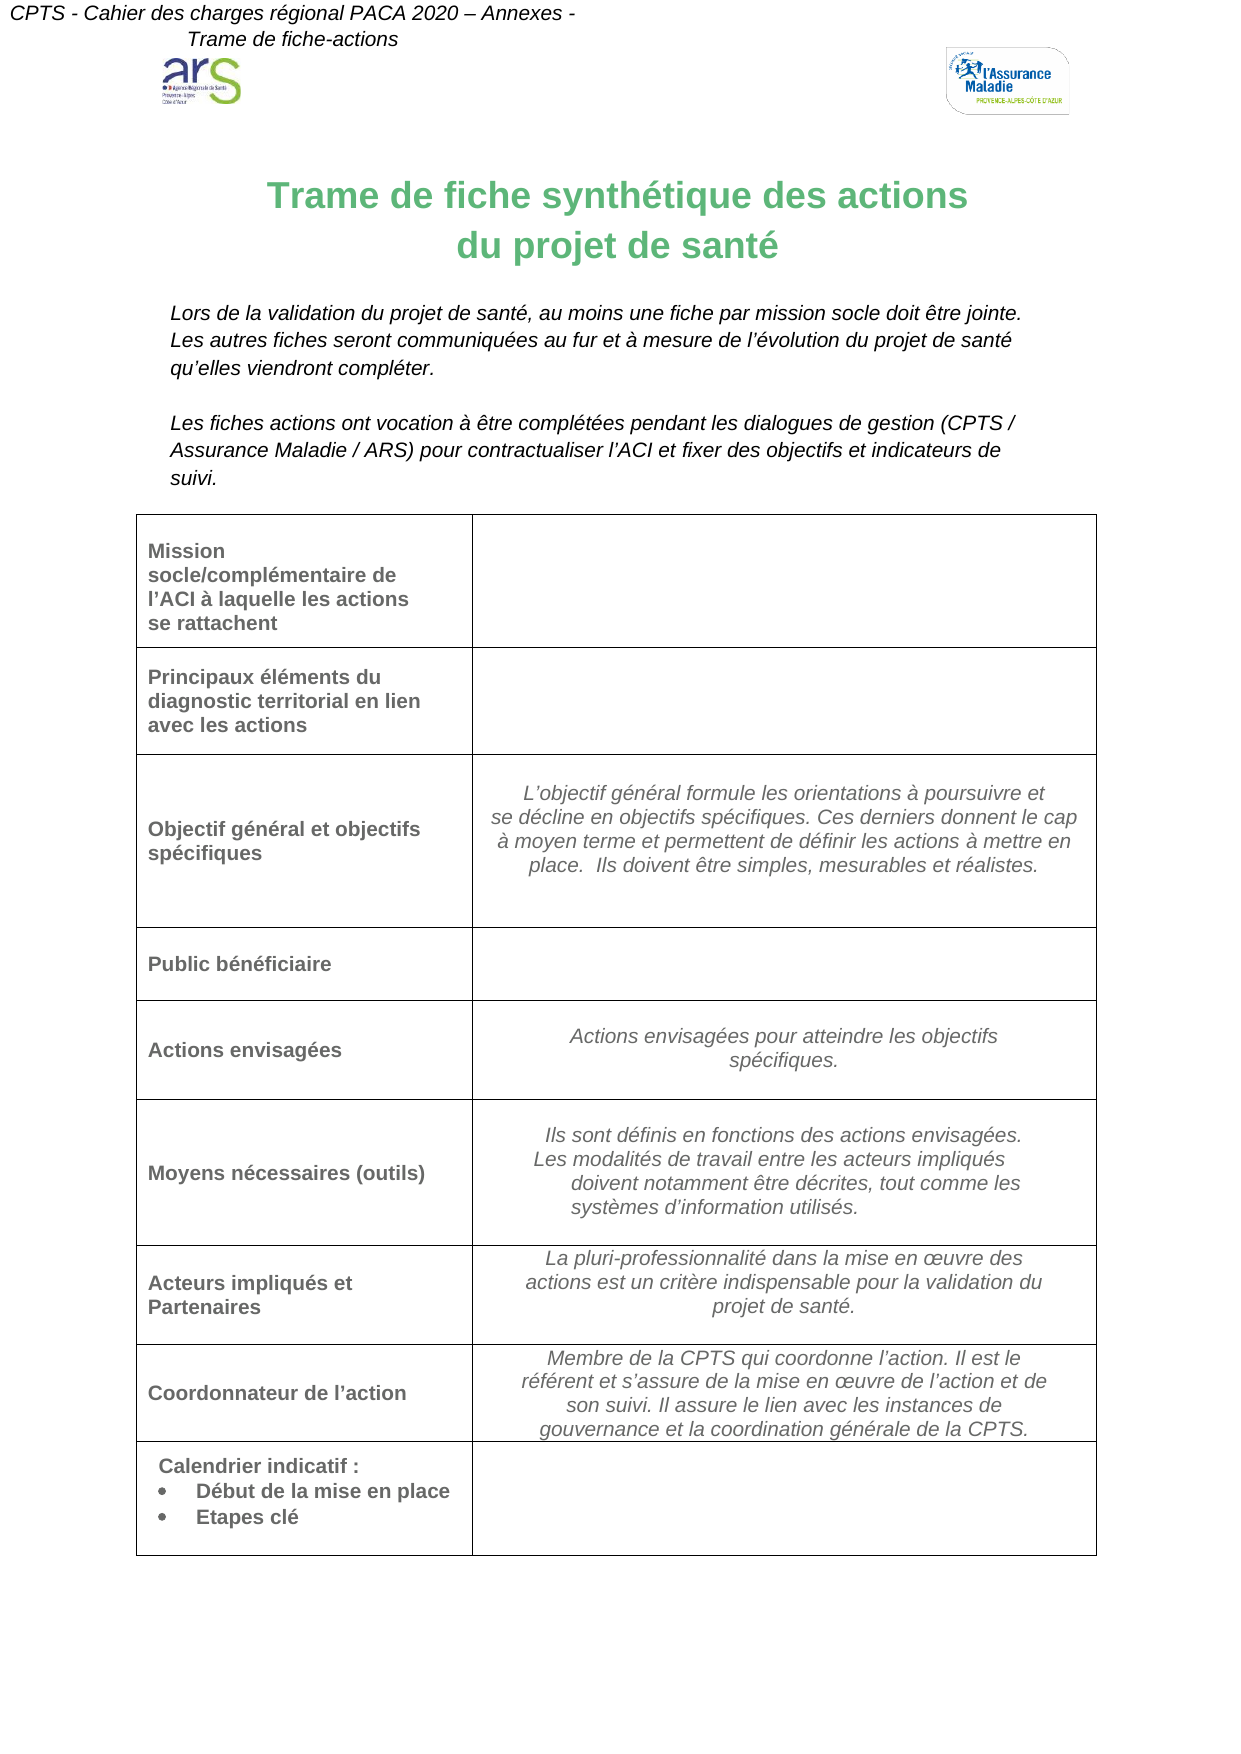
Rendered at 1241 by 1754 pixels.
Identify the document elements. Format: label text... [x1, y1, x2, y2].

table_cell Ils sont définis en fonctions des actions envisagées. Les modalités de travail entre les acteurs impliqués doivent notamment être décrites, tout comme les systèmes d’information utilisés. [473, 1100, 1096, 1245]
table_cell L’objectif général formule les orientations à poursuivre et se décline en objectifs spécifiques. Ces derniers donnent le cap à moyen terme et permettent de définir les actions à mettre en place. Ils doivent être simples, mesurables et réalistes. [473, 755, 1096, 927]
table_cell Actions envisagées [137, 1001, 472, 1098]
table_cell La pluri-professionnalité dans la mise en œuvre des actions est un critère indispensable pour la validation du projet de santé. [473, 1246, 1096, 1344]
table_cell Calendrier indicatif : Début de la mise en place Etapes clé [137, 1442, 472, 1554]
table_cell [473, 648, 1096, 753]
table_header Mission socle/complémentaire de l’ACI à laquelle les actions se rattachent [137, 515, 472, 647]
table_cell Principaux éléments du diagnostic territorial en lien avec les actions [137, 648, 472, 753]
text Les fiches actions ont vocation à être complétées pendant les dialogues de gestion (CPTS / Assurance Maladie / ARS) pour contractualiser l’ACI et fixer des objectifs et indicateurs de suivi. [170, 410, 1048, 489]
picture [162, 58, 241, 104]
table_cell Coordonnateur de l’action [137, 1345, 472, 1441]
table_cell Moyens nécessaires (outils) [137, 1100, 472, 1245]
table_cell Acteurs impliqués et Partenaires [137, 1246, 472, 1344]
table_cell Actions envisagées pour atteindre les objectifs spécifiques. [473, 1001, 1096, 1098]
text Lors de la validation du projet de santé, au moins une fiche par mission socle doit être jointe. Les autres fiches seront communiquées au fur et à mesure de l’évolution du projet de santé qu’elles viendront compléter. [170, 300, 1048, 379]
table_header [473, 515, 1096, 647]
table_cell Objectif général et objectifs spécifiques [137, 755, 472, 927]
table_cell Membre de la CPTS qui coordonne l’action. Il est le référent et s’assure de la mise en œuvre de l’action et de son suivi. Il assure le lien avec les instances de gouvernance et la coordination générale de la CPTS. [473, 1345, 1096, 1441]
picture [943, 46, 1070, 115]
table_cell [473, 928, 1096, 1000]
text Trame de fiche synthétique des actions du projet de santé [245, 174, 990, 266]
table_cell [473, 1442, 1096, 1554]
table_cell Public bénéficiaire [137, 928, 472, 1000]
